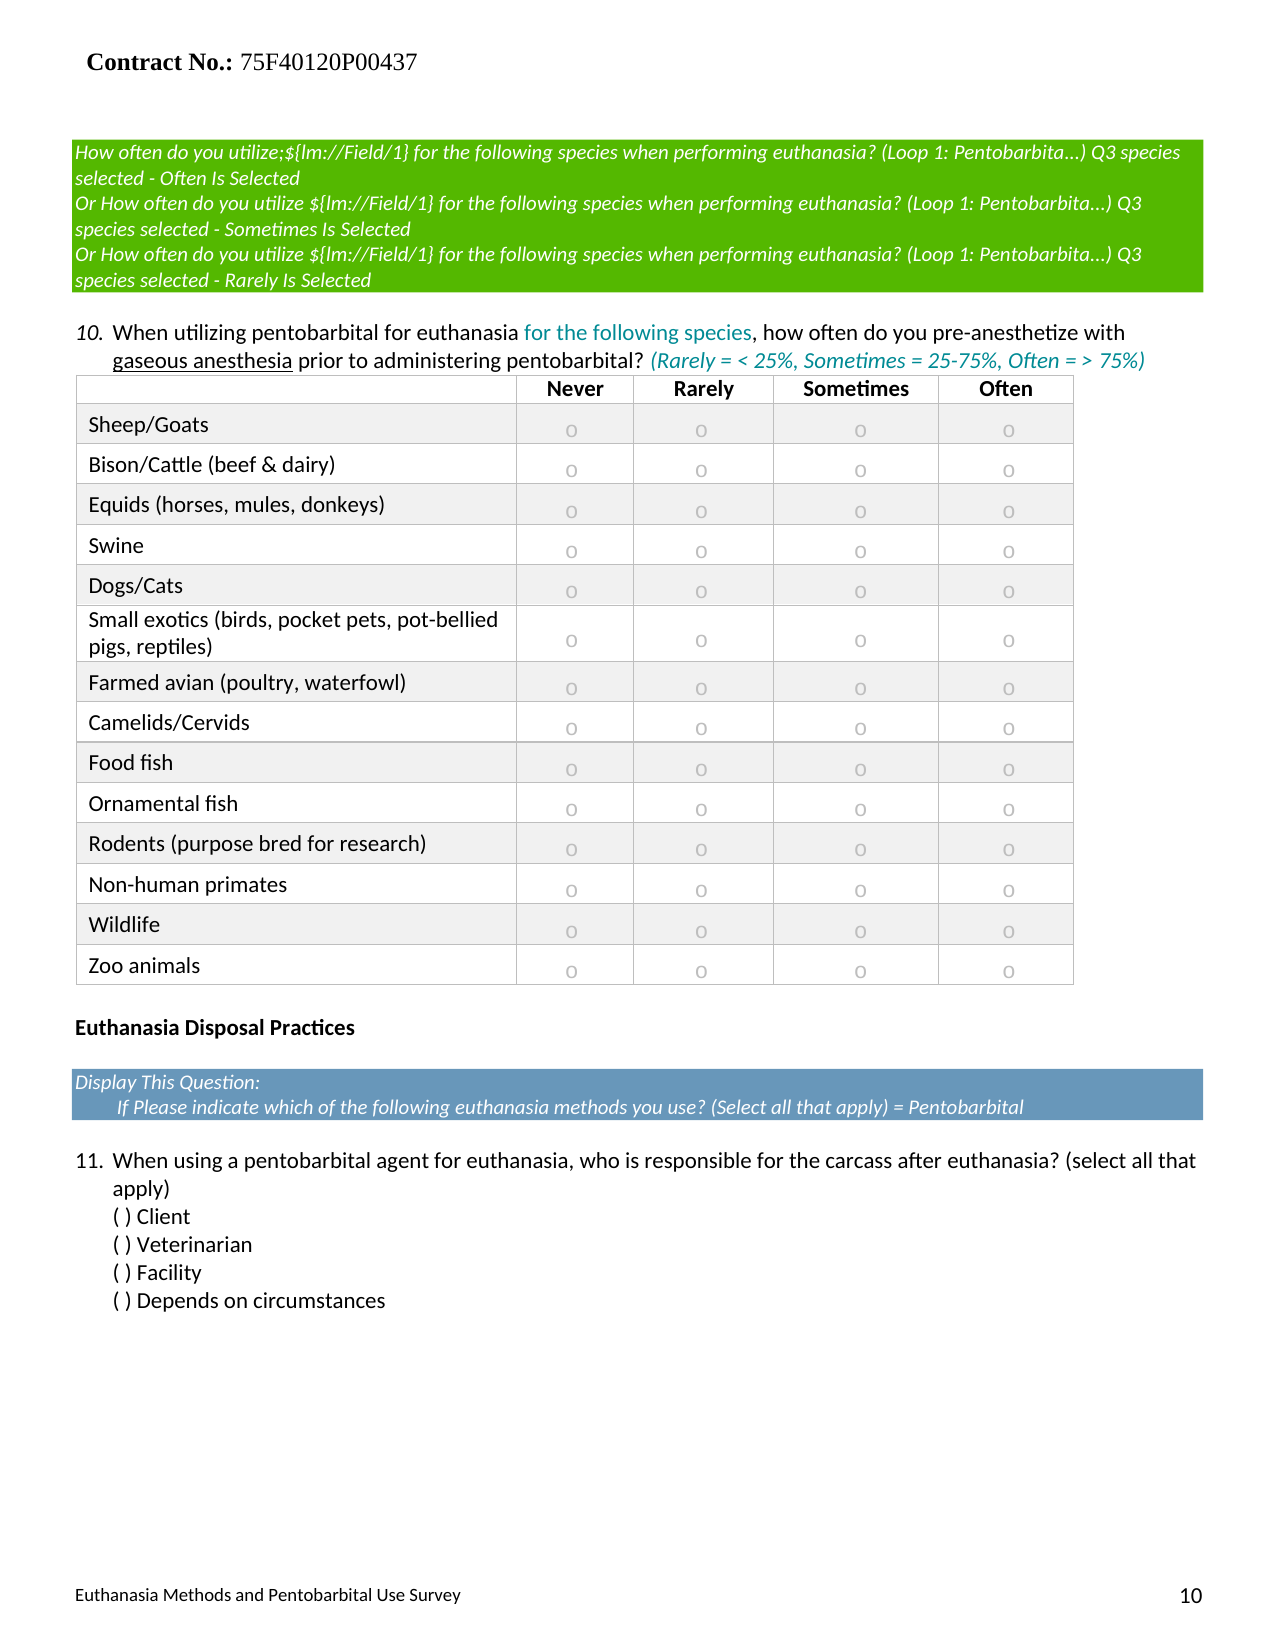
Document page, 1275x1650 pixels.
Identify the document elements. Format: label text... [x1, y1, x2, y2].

text ( ) Depends on circumstances [112, 1286, 1214, 1314]
table_cell o [517, 904, 633, 944]
table_cell Farmed avian (poultry, waterfowl) [77, 662, 516, 701]
table_cell o [517, 444, 633, 483]
table_cell o [774, 606, 938, 661]
table_cell o [939, 743, 1073, 782]
table_cell o [517, 743, 633, 782]
table_cell o [517, 404, 633, 443]
table_cell o [517, 565, 633, 604]
table_cell o [774, 565, 938, 604]
table_cell Wildlife [77, 904, 516, 944]
table_cell Dogs/Cats [77, 565, 516, 604]
subtitle Euthanasia Disposal Practices [75, 1013, 1214, 1041]
table_cell o [634, 484, 773, 524]
table_cell Ornamental fish [77, 783, 516, 822]
table_cell o [517, 606, 633, 661]
table_cell o [634, 945, 773, 984]
table_cell o [774, 404, 938, 443]
table_cell o [517, 783, 633, 822]
table_cell o [634, 904, 773, 944]
table_header [77, 376, 516, 402]
text ( ) Client [112, 1202, 1214, 1230]
table_cell o [939, 864, 1073, 903]
table_cell o [774, 662, 938, 701]
table_cell o [517, 702, 633, 741]
table_cell Food fish [77, 743, 516, 782]
table_cell o [517, 864, 633, 903]
table_cell Swine [77, 525, 516, 564]
table_cell o [774, 484, 938, 524]
table_cell o [517, 484, 633, 524]
table_cell o [939, 484, 1073, 524]
table_cell o [634, 864, 773, 903]
table_cell Small exotics (birds, pocket pets, pot-bellied pigs, reptiles) [77, 606, 516, 661]
table_cell Bison/Cattle (beef & dairy) [77, 444, 516, 483]
table_cell o [634, 662, 773, 701]
table_header Sometimes [774, 376, 938, 402]
table_cell o [939, 945, 1073, 984]
list When utilizing pentobarbital for euthanasia for the following species, how often do you pre-anesthetize with gaseous anesthesia prior to administering pentobarbital? (Rarely = < 25%, Sometimes = 25-75%, Often = > 75%) [75, 318, 1201, 374]
table_header Often [939, 376, 1073, 402]
table_cell o [939, 606, 1073, 661]
table_cell o [774, 823, 938, 863]
table_cell o [939, 702, 1073, 741]
table_cell o [774, 444, 938, 483]
table_cell o [939, 444, 1073, 483]
list When using a pentobarbital agent for euthanasia, who is responsible for the carcass after euthanasia? (select all that apply) [75, 1146, 1201, 1202]
table_cell o [939, 404, 1073, 443]
table_cell o [774, 864, 938, 903]
table_cell o [774, 743, 938, 782]
table_cell o [634, 404, 773, 443]
table_cell o [939, 565, 1073, 604]
table_cell Equids (horses, mules, donkeys) [77, 484, 516, 524]
table_cell o [634, 783, 773, 822]
table_cell o [517, 945, 633, 984]
table_cell o [634, 565, 773, 604]
table_cell o [774, 783, 938, 822]
table_cell o [517, 662, 633, 701]
text ( ) Veterinarian ( ) Facility [112, 1230, 255, 1286]
table_cell Camelids/Cervids [77, 702, 516, 741]
table_cell o [634, 702, 773, 741]
table_header Never [517, 376, 633, 402]
table_cell o [939, 525, 1073, 564]
table_cell Sheep/Goats [77, 404, 516, 443]
table_cell Rodents (purpose bred for research) [77, 823, 516, 863]
table_header Rarely [634, 376, 773, 402]
table_cell o [939, 904, 1073, 944]
table_cell o [774, 945, 938, 984]
table_cell o [939, 823, 1073, 863]
table_cell o [634, 823, 773, 863]
table_cell o [634, 743, 773, 782]
table_cell o [517, 525, 633, 564]
table_cell o [774, 525, 938, 564]
table_cell Non-human primates [77, 864, 516, 903]
table_cell o [774, 904, 938, 944]
table_cell o [634, 444, 773, 483]
table_cell o [634, 606, 773, 661]
table_cell o [939, 662, 1073, 701]
table_cell o [634, 525, 773, 564]
table_cell o [517, 823, 633, 863]
table_cell o [774, 702, 938, 741]
table_cell Zoo animals [77, 945, 516, 984]
table_cell o [939, 783, 1073, 822]
